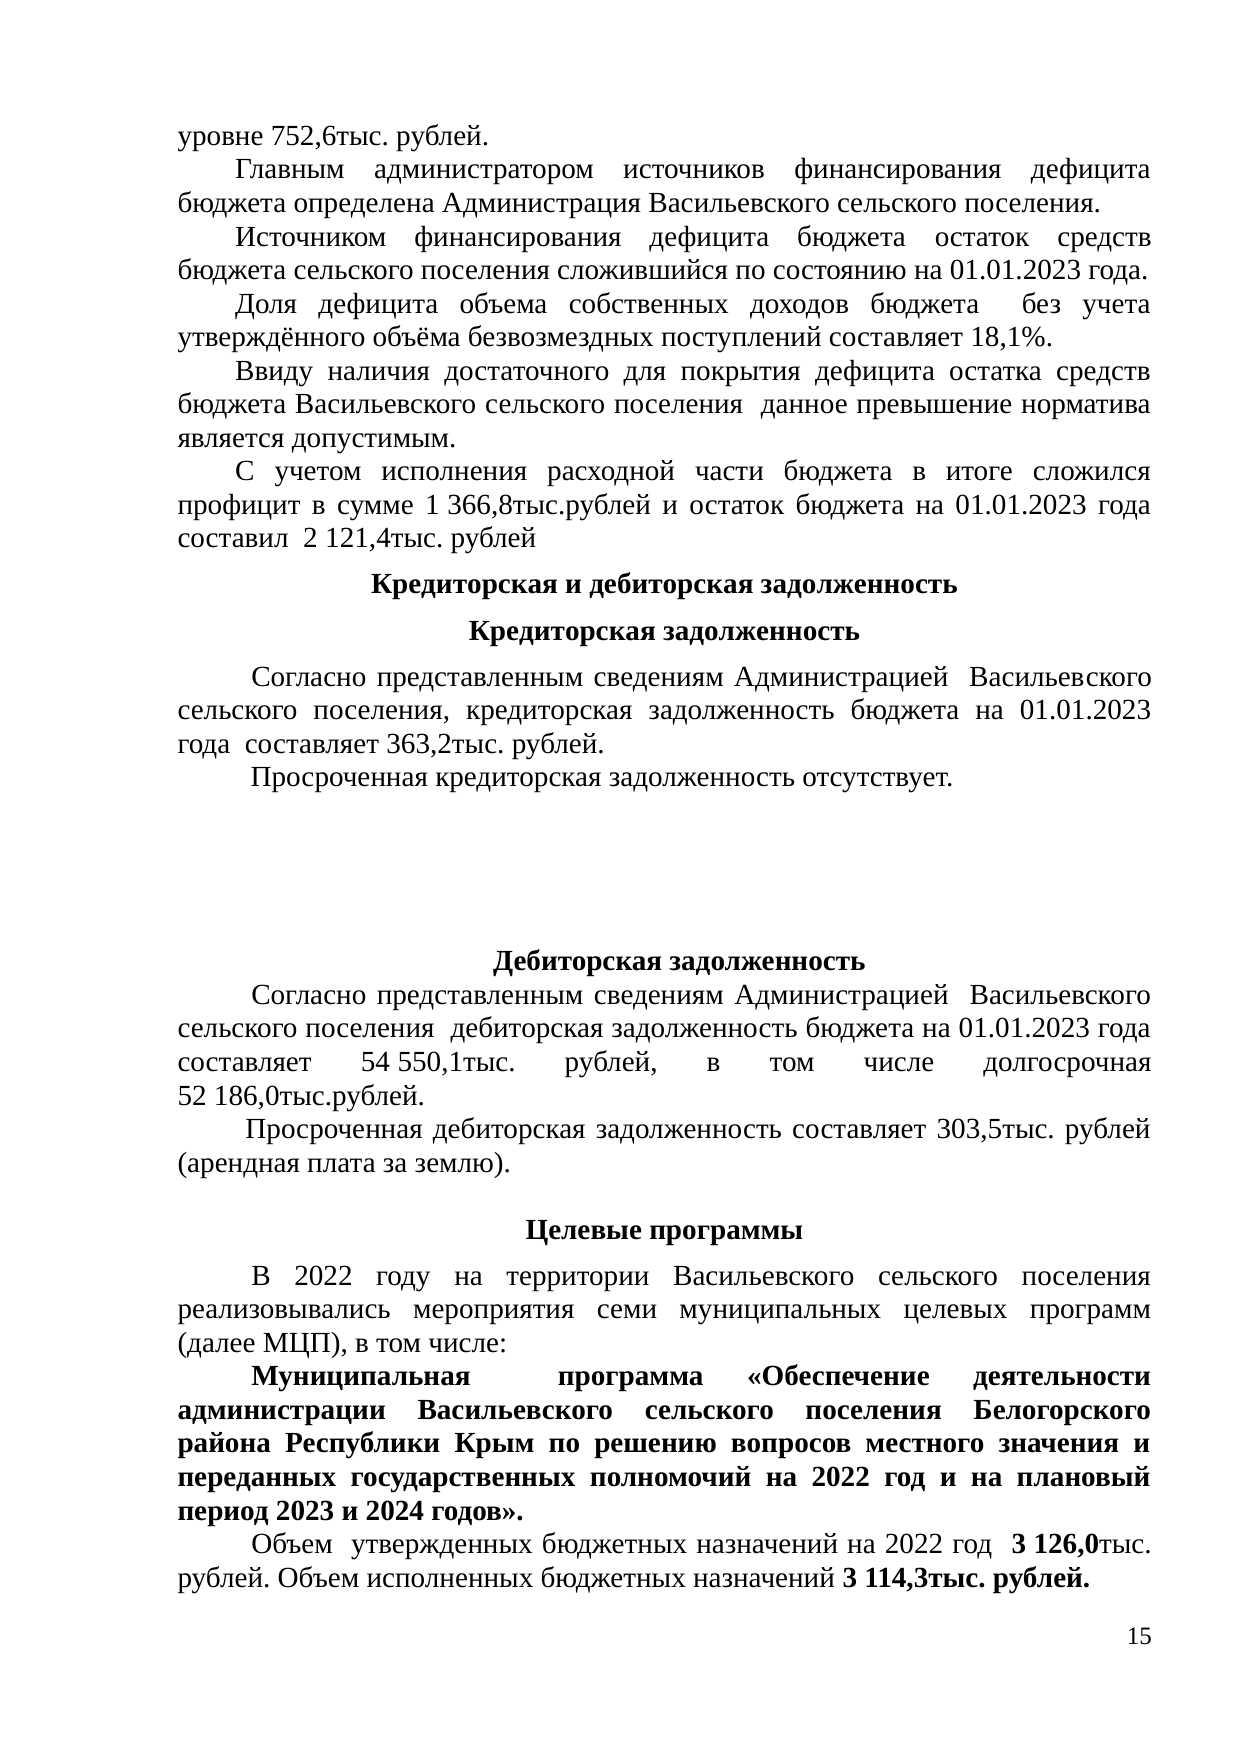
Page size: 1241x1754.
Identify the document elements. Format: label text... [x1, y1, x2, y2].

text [177, 118, 1152, 152]
text Просроченная дебиторская задолженность составляет 303,5тыс. рублей (арендная плата за землю). [177, 1111, 1152, 1178]
text Просроченная кредиторская задолженность отсутствует. [177, 759, 1152, 793]
text Кредиторская и дебиторская задолженность [177, 567, 1152, 600]
text Согласно представленным сведениям Администрацией Васильевского сельского поселения дебиторская задолженность бюджета на 01.01.2023 года составляет 54 550,1тыс. рублей, в том числе долгосрочная 52 186,0тыс.рублей. [177, 977, 1152, 1111]
text В 2022 году на территории Васильевского сельского поселения реализовывались мероприятия семи муниципальных целевых программ (далее МЦП), в том числе: [177, 1258, 1152, 1358]
text Согласно представленным сведениям Администрацией Васильевского сельского поселения, кредиторская задолженность бюджета на 01.01.2023 года составляет 363,2тыс. рублей. [177, 659, 1152, 759]
text С учетом исполнения расходной части бюджета в итоге сложился профицит в сумме 1 366,8тыс.рублей и остаток бюджета на 01.01.2023 года составил 2 121,4тыс. рублей [177, 453, 1152, 554]
text Дебиторская задолженность [177, 943, 1152, 977]
text Целевые программы [177, 1212, 1152, 1245]
text Кредиторская задолженность [177, 613, 1152, 646]
text Источником финансирования дефицита бюджета остаток средств бюджета сельского поселения сложившийся по состоянию на 01.01.2023 года. [177, 219, 1152, 286]
text Объем утвержденных бюджетных назначений на 2022 год 3 126,0тыс. рублей. Объем исполненных бюджетных назначений 3 114,3тыс. рублей. [177, 1526, 1152, 1593]
text Доля дефицита объема собственных доходов бюджета без учета утверждённого объёма безвозмездных поступлений составляет 18,1%. [177, 286, 1152, 353]
text Ввиду наличия достаточного для покрытия дефицита остатка средств бюджета Васильевского сельского поселения данное превышение норматива является допустимым. [177, 353, 1152, 453]
text Муниципальная программа «Обеспечение деятельности администрации Васильевского сельского поселения Белогорского района Республики Крым по решению вопросов местного значения и переданных государственных полномочий на 2022 год и на плановый период 2023 и 2024 годов». [177, 1358, 1152, 1526]
text Главным администратором источников финансирования дефицита бюджета определена Администрация Васильевского сельского поселения. [177, 152, 1152, 219]
